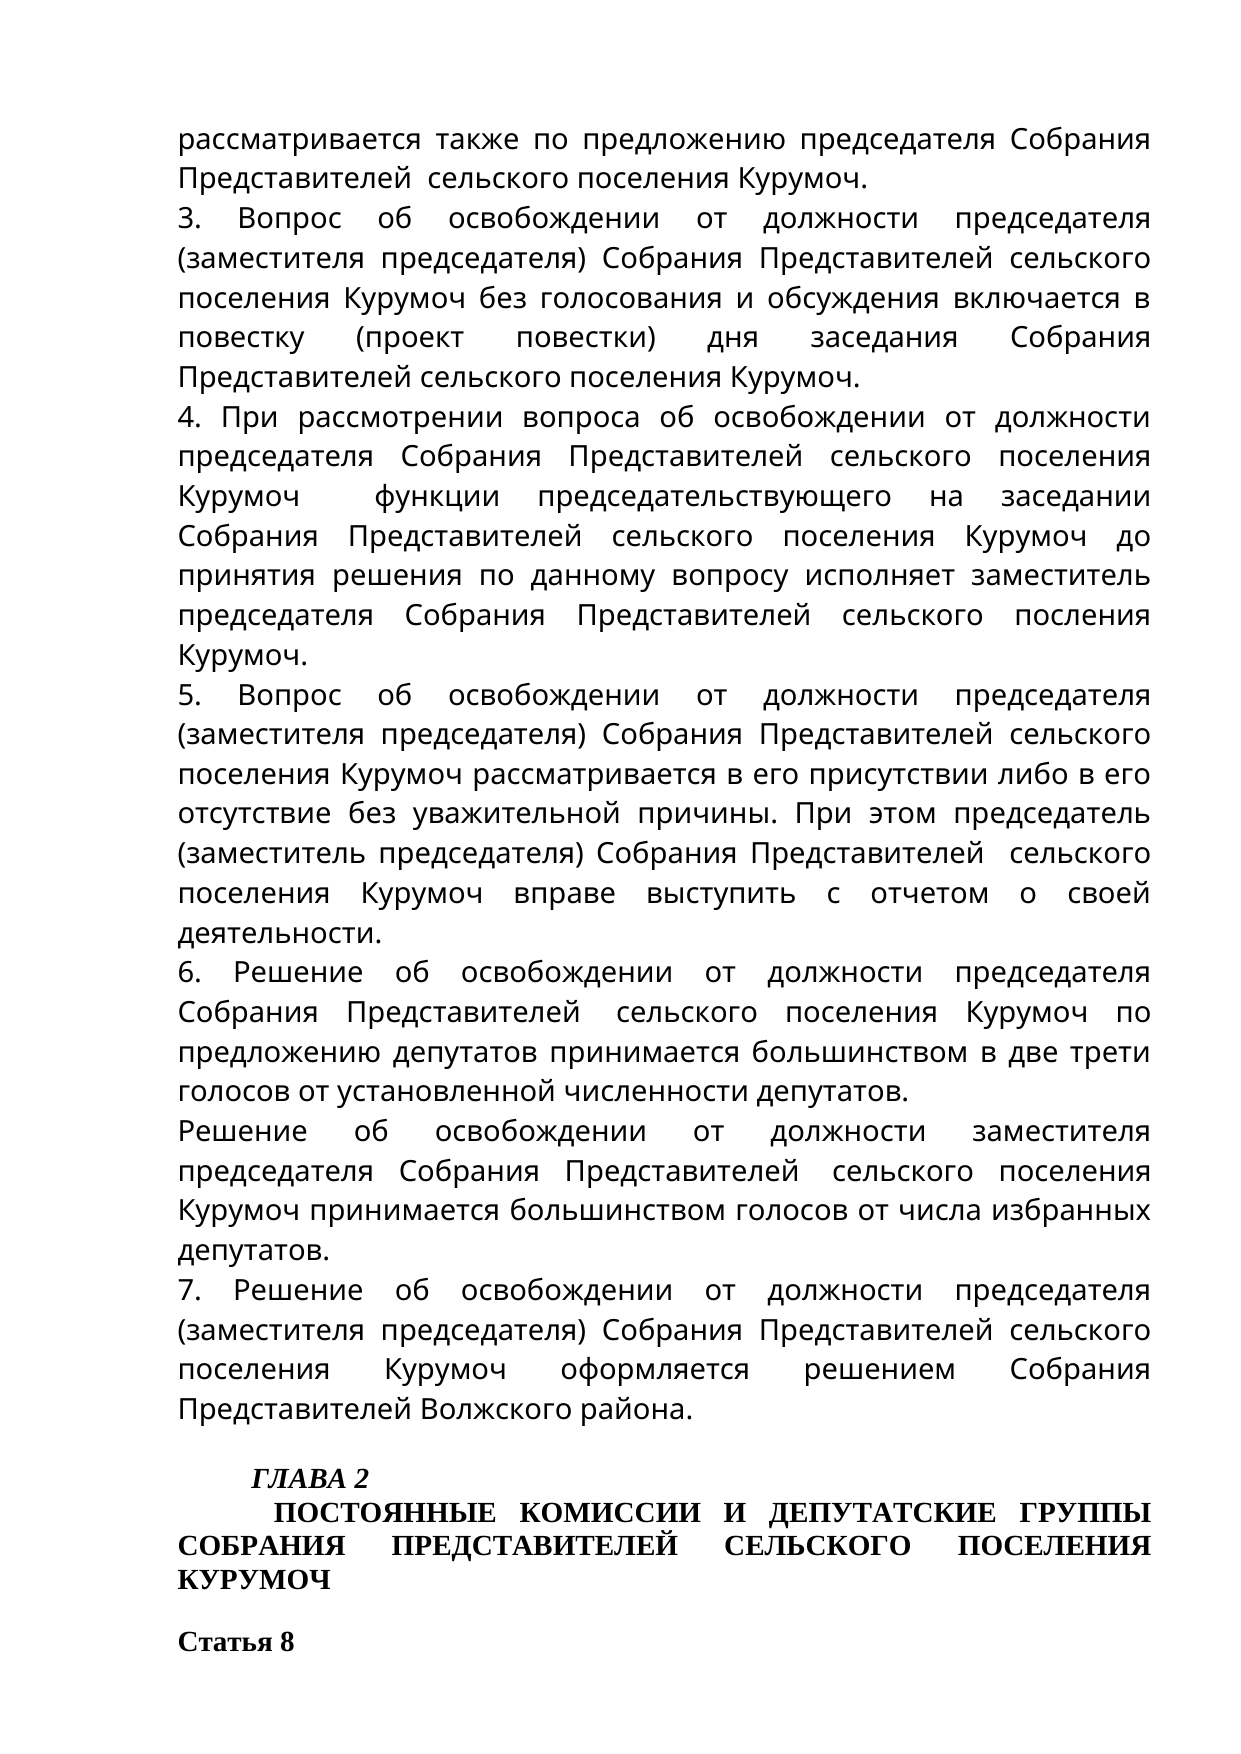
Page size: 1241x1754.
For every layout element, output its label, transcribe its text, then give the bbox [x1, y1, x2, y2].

text 7. Решение об освобождении от должности председателя (заместителя председателя) Собрания Представителей сельского поселения Курумоч оформляется решением Собрания Представителей Волжского района. [177, 1269, 1152, 1428]
text ГЛАВА 2 [177, 1461, 1152, 1495]
text Решение об освобождении от должности заместителя председателя Собрания Представителей сельского поселения Курумоч принимается большинством голосов от числа избранных депутатов. [177, 1110, 1152, 1269]
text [177, 118, 1152, 197]
text 3. Вопрос об освобождении от должности председателя (заместителя председателя) Собрания Представителей сельского поселения Курумоч без голосования и обсуждения включается в повестку (проект повестки) дня заседания Собрания Представителей сельского поселения Курумоч. [177, 197, 1152, 396]
text 6. Решение об освобождении от должности председателя Собрания Представителей сельского поселения Курумоч по предложению депутатов принимается большинством в две трети голосов от установленной численности депутатов. [177, 952, 1152, 1110]
text ПОСТОЯННЫЕ КОМИССИИ И ДЕПУТАТСКИЕ ГРУППЫ СОБРАНИЯ ПРЕДСТАВИТЕЛЕЙ СЕЛЬСКОГО ПОСЕЛЕНИЯ КУРУМОЧ [177, 1495, 1152, 1596]
text Статья 8 [177, 1624, 1152, 1658]
text 5. Вопрос об освобождении от должности председателя (заместителя председателя) Собрания Представителей сельского поселения Курумоч рассматривается в его присутствии либо в его отсутствие без уважительной причины. При этом председатель (заместитель председателя) Собрания Представителей сельского поселения Курумоч вправе выступить с отчетом о своей деятельности. [177, 674, 1152, 952]
text 4. При рассмотрении вопроса об освобождении от должности председателя Собрания Представителей сельского поселения Курумоч функции председательствующего на заседании Собрания Представителей сельского поселения Курумоч до принятия решения по данному вопросу исполняет заместитель председателя Собрания Представителей сельского посления Курумоч. [177, 396, 1152, 674]
